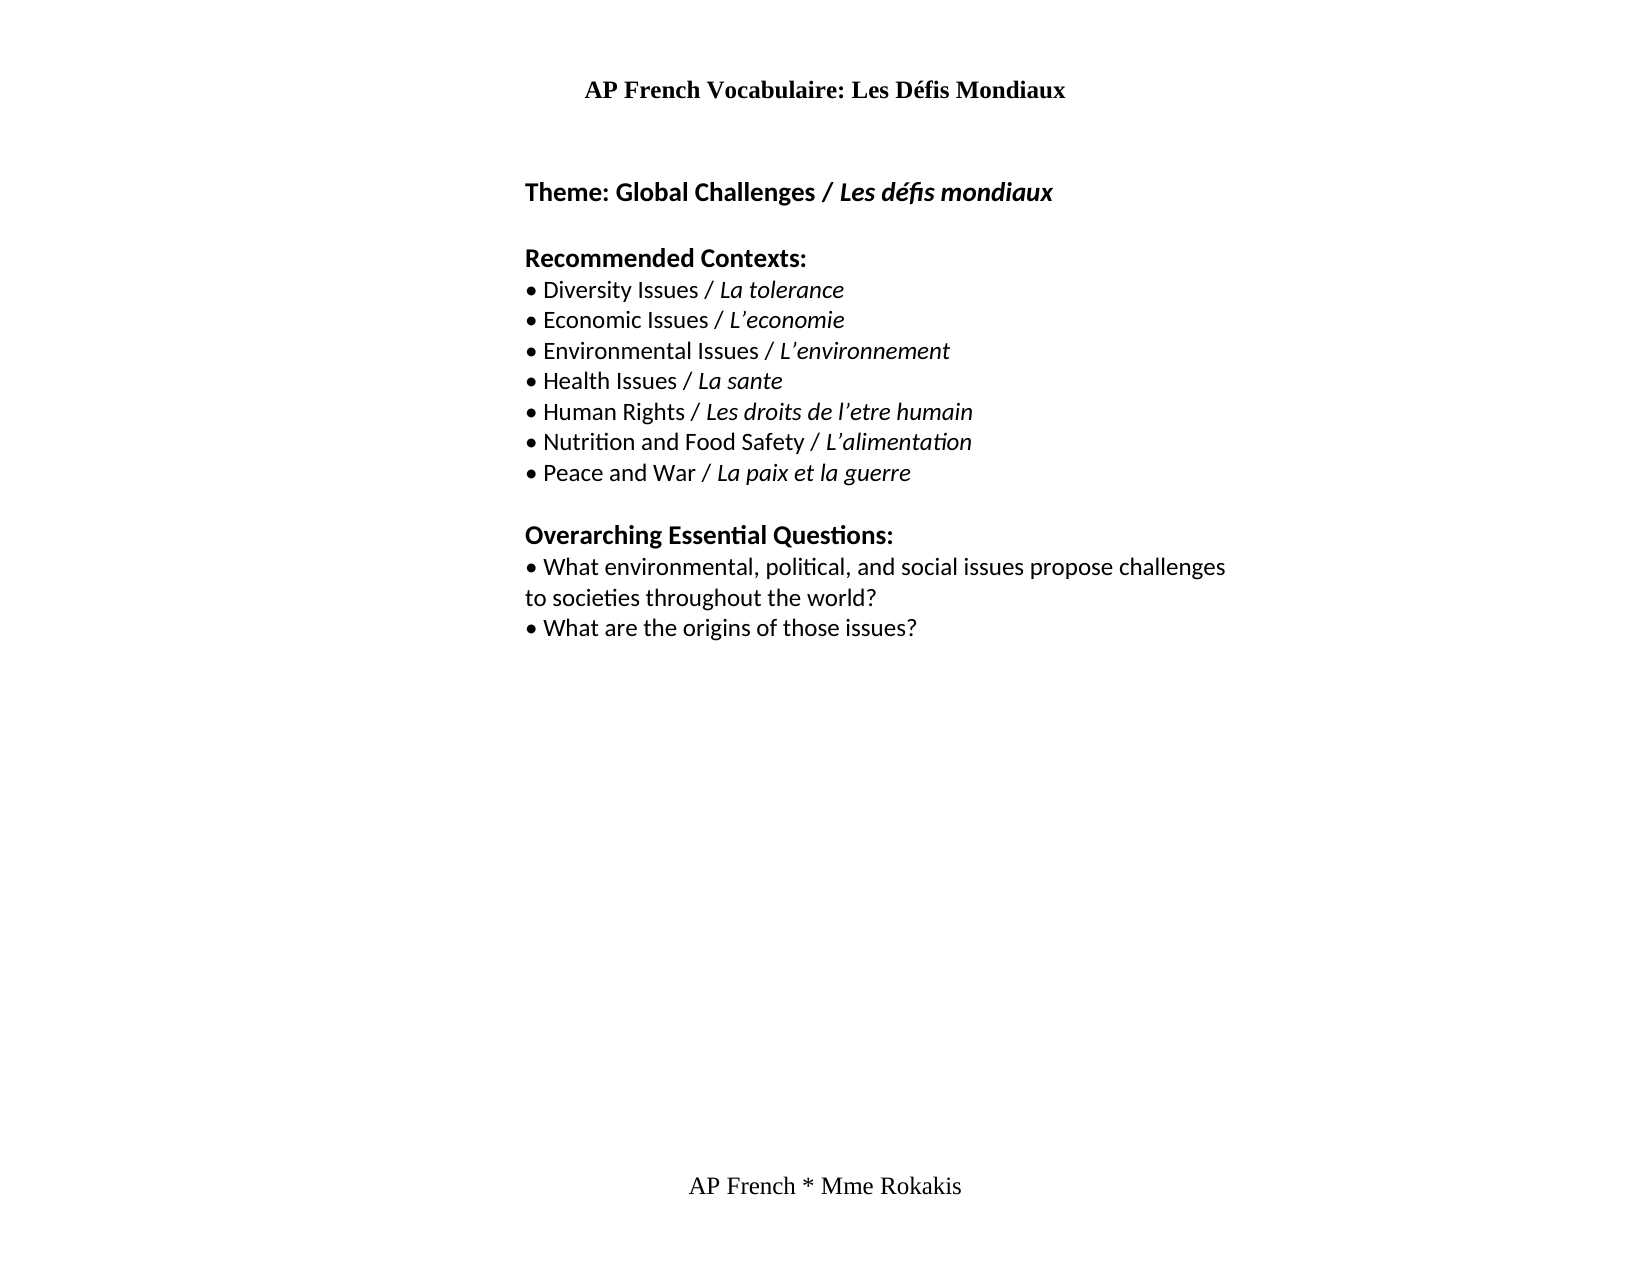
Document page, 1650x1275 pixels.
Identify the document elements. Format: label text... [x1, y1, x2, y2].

text • Human Rights / Les droits de l’etre humain [525, 396, 1575, 427]
text • Health Issues / La sante [525, 366, 1575, 396]
text Recommended Contexts: [525, 241, 1575, 274]
text to societies throughout the world? [525, 582, 1575, 612]
text • Diversity Issues / La tolerance [525, 274, 1575, 304]
text • Economic Issues / L’economie [525, 304, 1575, 335]
text • Environmental Issues / L’environnement [525, 335, 1575, 366]
text • Peace and War / La paix et la guerre [525, 457, 1575, 488]
text Theme: Global Challenges / Les défis mondiaux [525, 175, 1575, 208]
text • Nutrition and Food Safety / L’alimentation [525, 427, 1575, 457]
text • What are the origins of those issues? [525, 612, 1575, 643]
text • What environmental, political, and social issues propose challenges [525, 551, 1575, 582]
text Overarching Essential Questions: [525, 518, 1575, 551]
